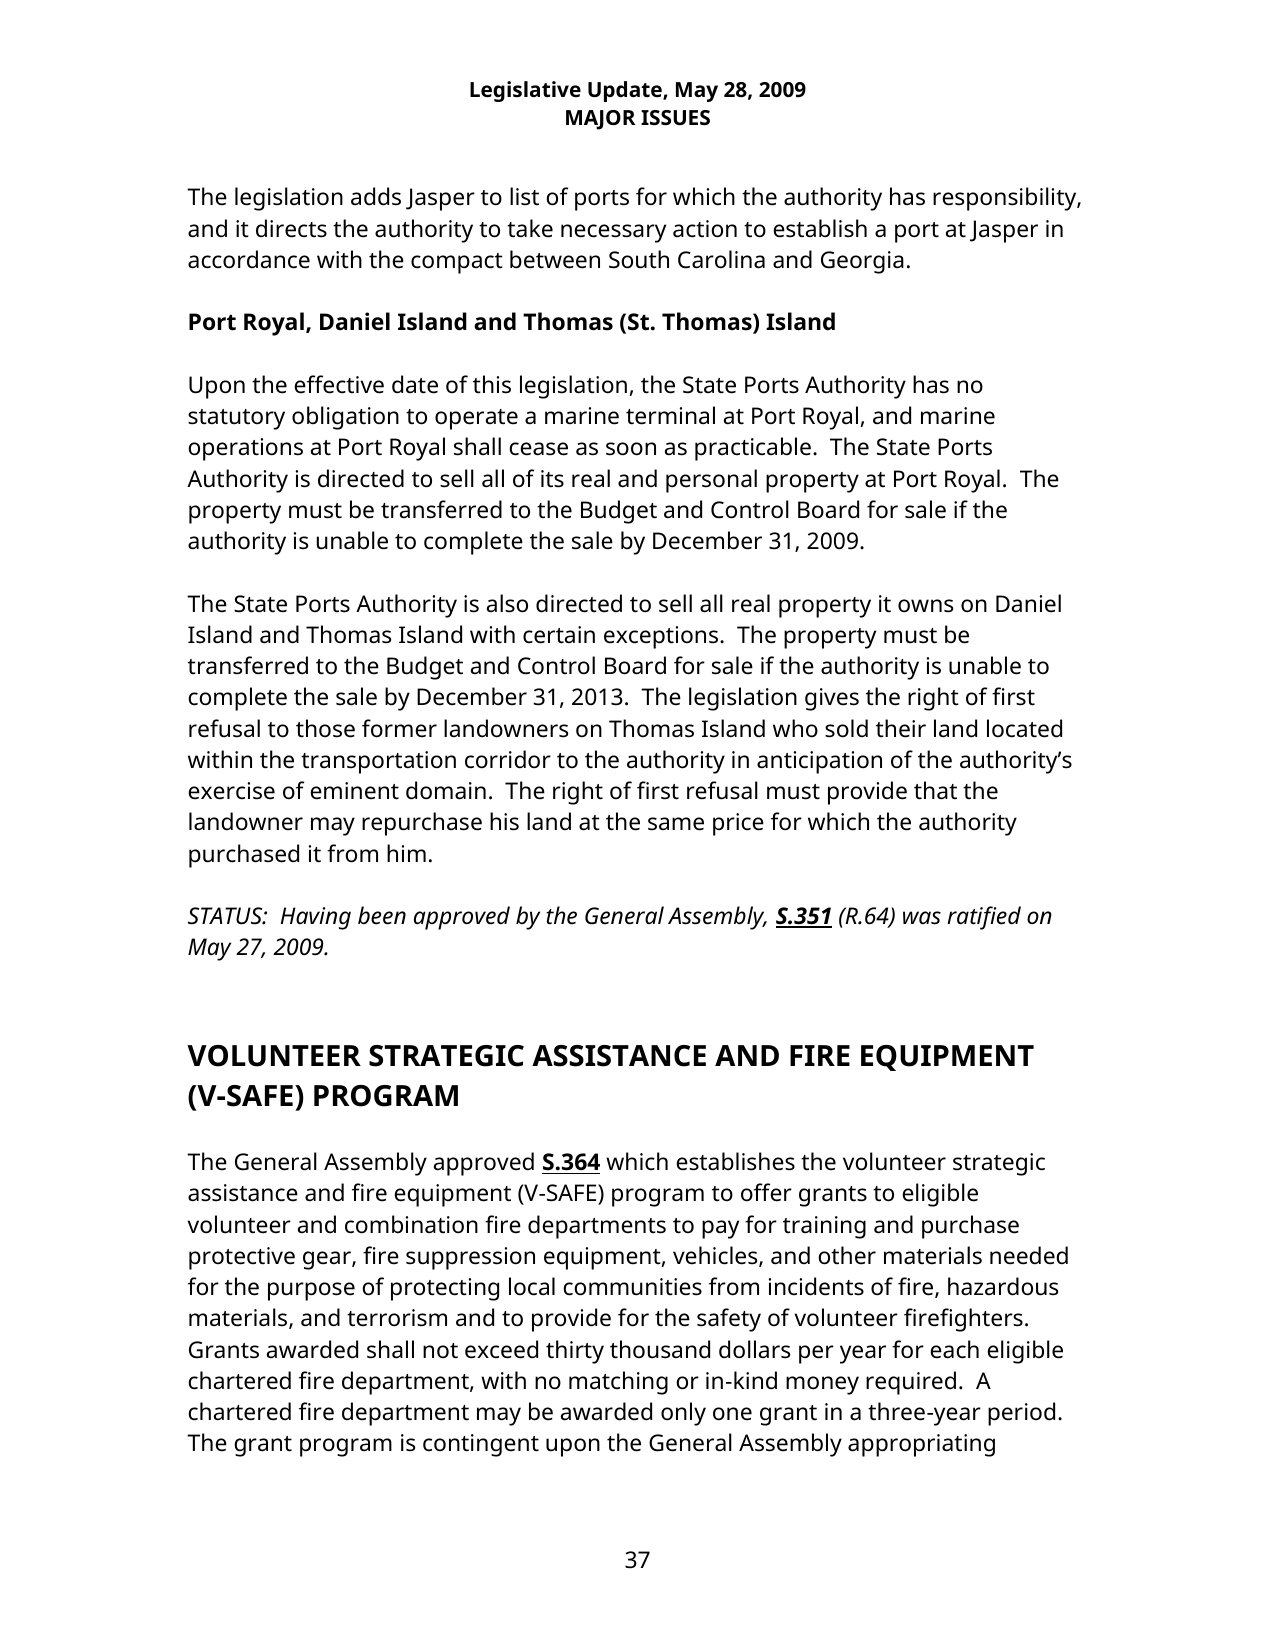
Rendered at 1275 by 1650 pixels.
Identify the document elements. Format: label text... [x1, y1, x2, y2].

text VOLUNTEER STRATEGIC ASSISTANCE AND FIRE EQUIPMENT (V-SAFE) PROGRAM [187, 1035, 1087, 1115]
text STATUS: Having been approved by the General Assembly, S.351 (R.64) was ratified on May 27, 2009. [187, 900, 1087, 962]
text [187, 1146, 1087, 1458]
text Port Royal, Daniel Island and Thomas (St. Thomas) Island [187, 306, 1087, 337]
text Upon the effective date of this legislation, the State Ports Authority has no statutory obligation to operate a marine terminal at Port Royal, and marine operations at Port Royal shall cease as soon as practicable. The State Ports Authority is directed to sell all of its real and personal property at Port Royal. The property must be transferred to the Budget and Control Board for sale if the authority is unable to complete the sale by December 31, 2009. [187, 369, 1087, 556]
text The legislation adds Jasper to list of ports for which the authority has responsibility, and it directs the authority to take necessary action to establish a port at Jasper in accordance with the compact between South Carolina and Georgia. [187, 181, 1087, 275]
text The State Ports Authority is also directed to sell all real property it owns on Daniel Island and Thomas Island with certain exceptions. The property must be transferred to the Budget and Control Board for sale if the authority is unable to complete the sale by December 31, 2013. The legislation gives the right of first refusal to those former landowners on Thomas Island who sold their land located within the transportation corridor to the authority in anticipation of the authority’s exercise of eminent domain. The right of first refusal must provide that the landowner may repurchase his land at the same price for which the authority purchased it from him. [187, 587, 1087, 869]
